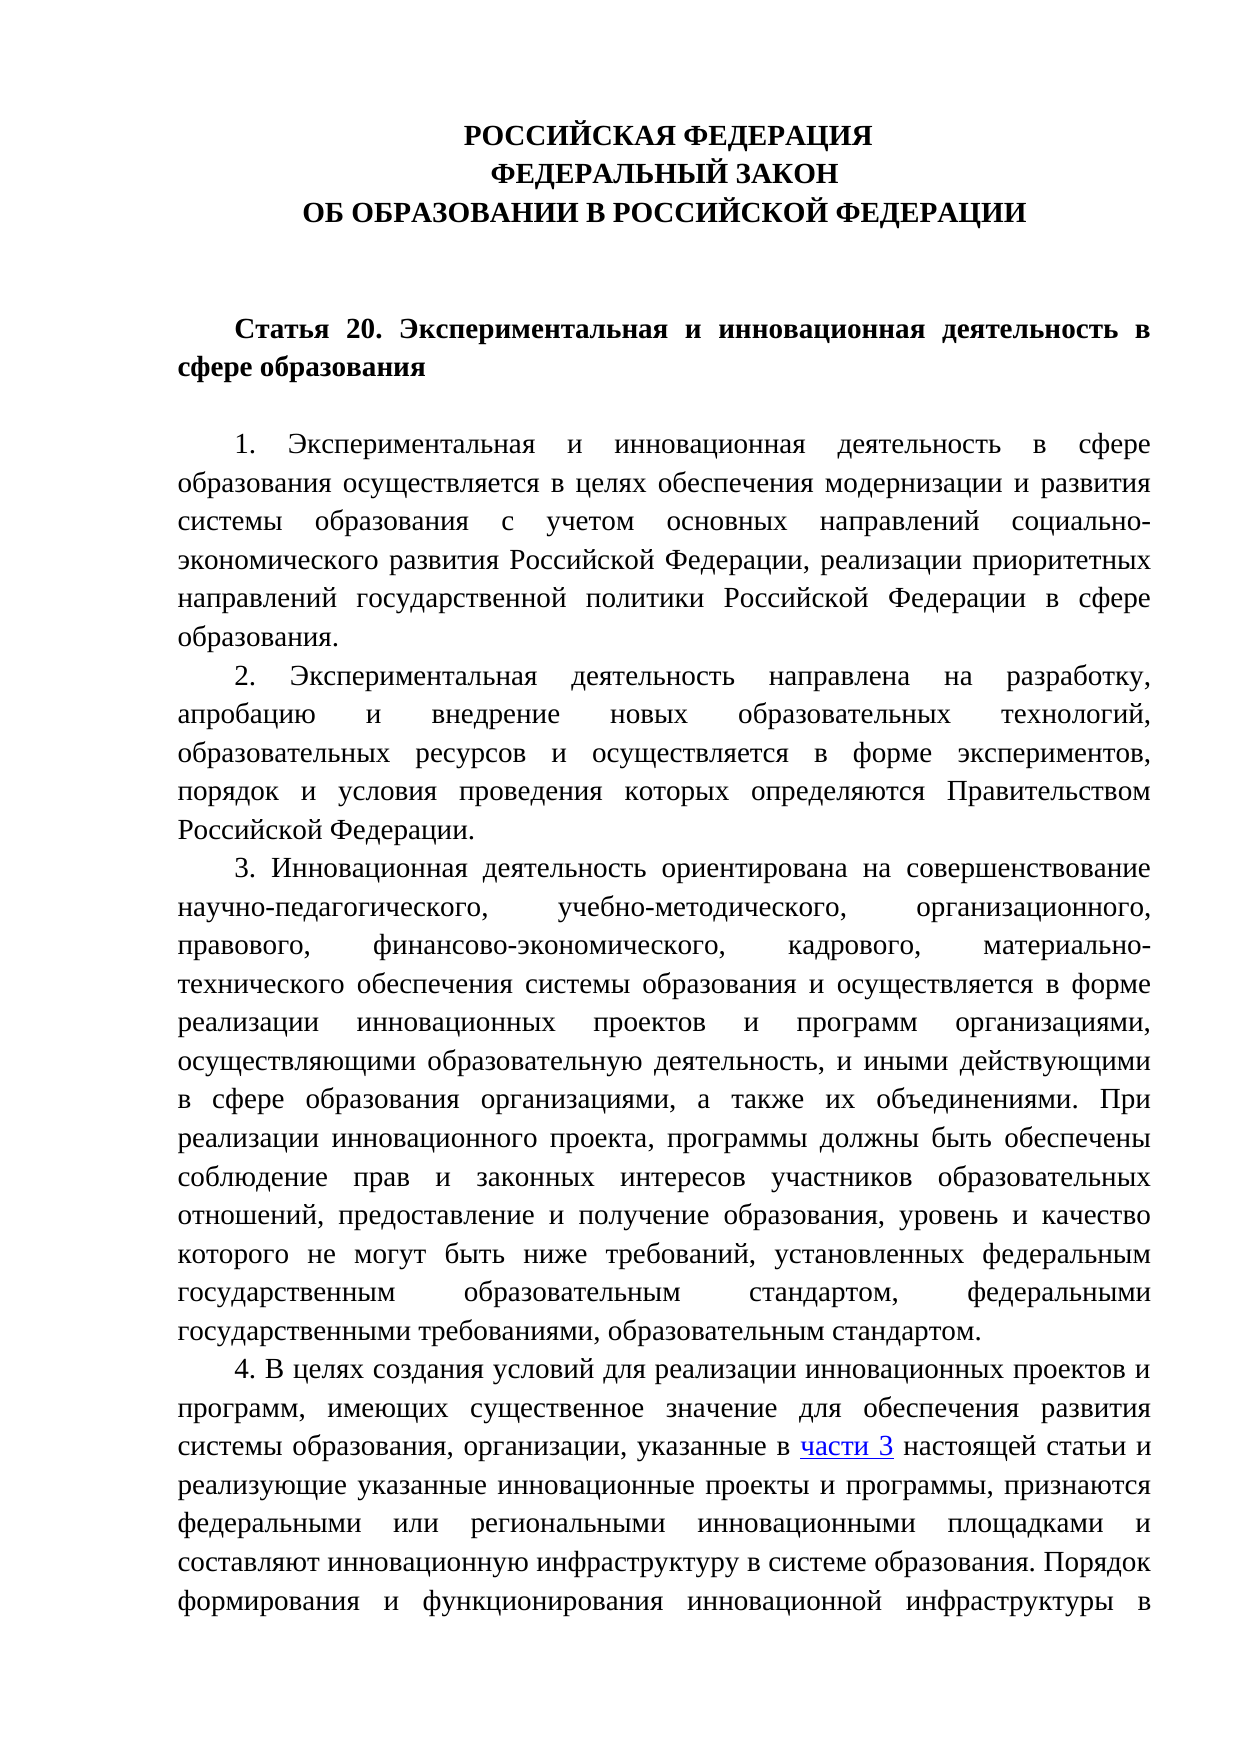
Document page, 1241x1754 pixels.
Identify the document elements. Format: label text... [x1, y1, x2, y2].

text 3. Инновационная деятельность ориентирована на совершенствование научно-педагогического, учебно-методического, организационного, правового, финансово-экономического, кадрового, материально-технического обеспечения системы образования и осуществляется в форме реализации инновационных проектов и программ организациями, осуществляющими образовательную деятельность, и иными действующими в сфере образования организациями, а также их объединениями. При реализации инновационного проекта, программы должны быть обеспечены соблюдение прав и законных интересов участников образовательных отношений, предоставление и получение образования, уровень и качество которого не могут быть ниже требований, установленных федеральным государственным образовательным стандартом, федеральными государственными требованиями, образовательным стандартом. [177, 850, 1152, 1346]
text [177, 1351, 1152, 1616]
text Статья 20. Экспериментальная и инновационная деятельность в сфере образования [177, 311, 1152, 383]
text РОССИЙСКАЯ ФЕДЕРАЦИЯ [177, 118, 1152, 152]
text 2. Экспериментальная деятельность направлена на разработку, апробацию и внедрение новых образовательных технологий, образовательных ресурсов и осуществляется в форме экспериментов, порядок и условия проведения которых определяются Правительством Российской Федерации. [177, 658, 1152, 845]
text ФЕДЕРАЛЬНЫЙ ЗАКОН [177, 157, 1152, 190]
text 1. Экспериментальная и инновационная деятельность в сфере образования осуществляется в целях обеспечения модернизации и развития системы образования с учетом основных направлений социально-экономического развития Российской Федерации, реализации приоритетных направлений государственной политики Российской Федерации в сфере образования. [177, 426, 1152, 653]
text ОБ ОБРАЗОВАНИИ В РОССИЙСКОЙ ФЕДЕРАЦИИ [177, 195, 1152, 229]
